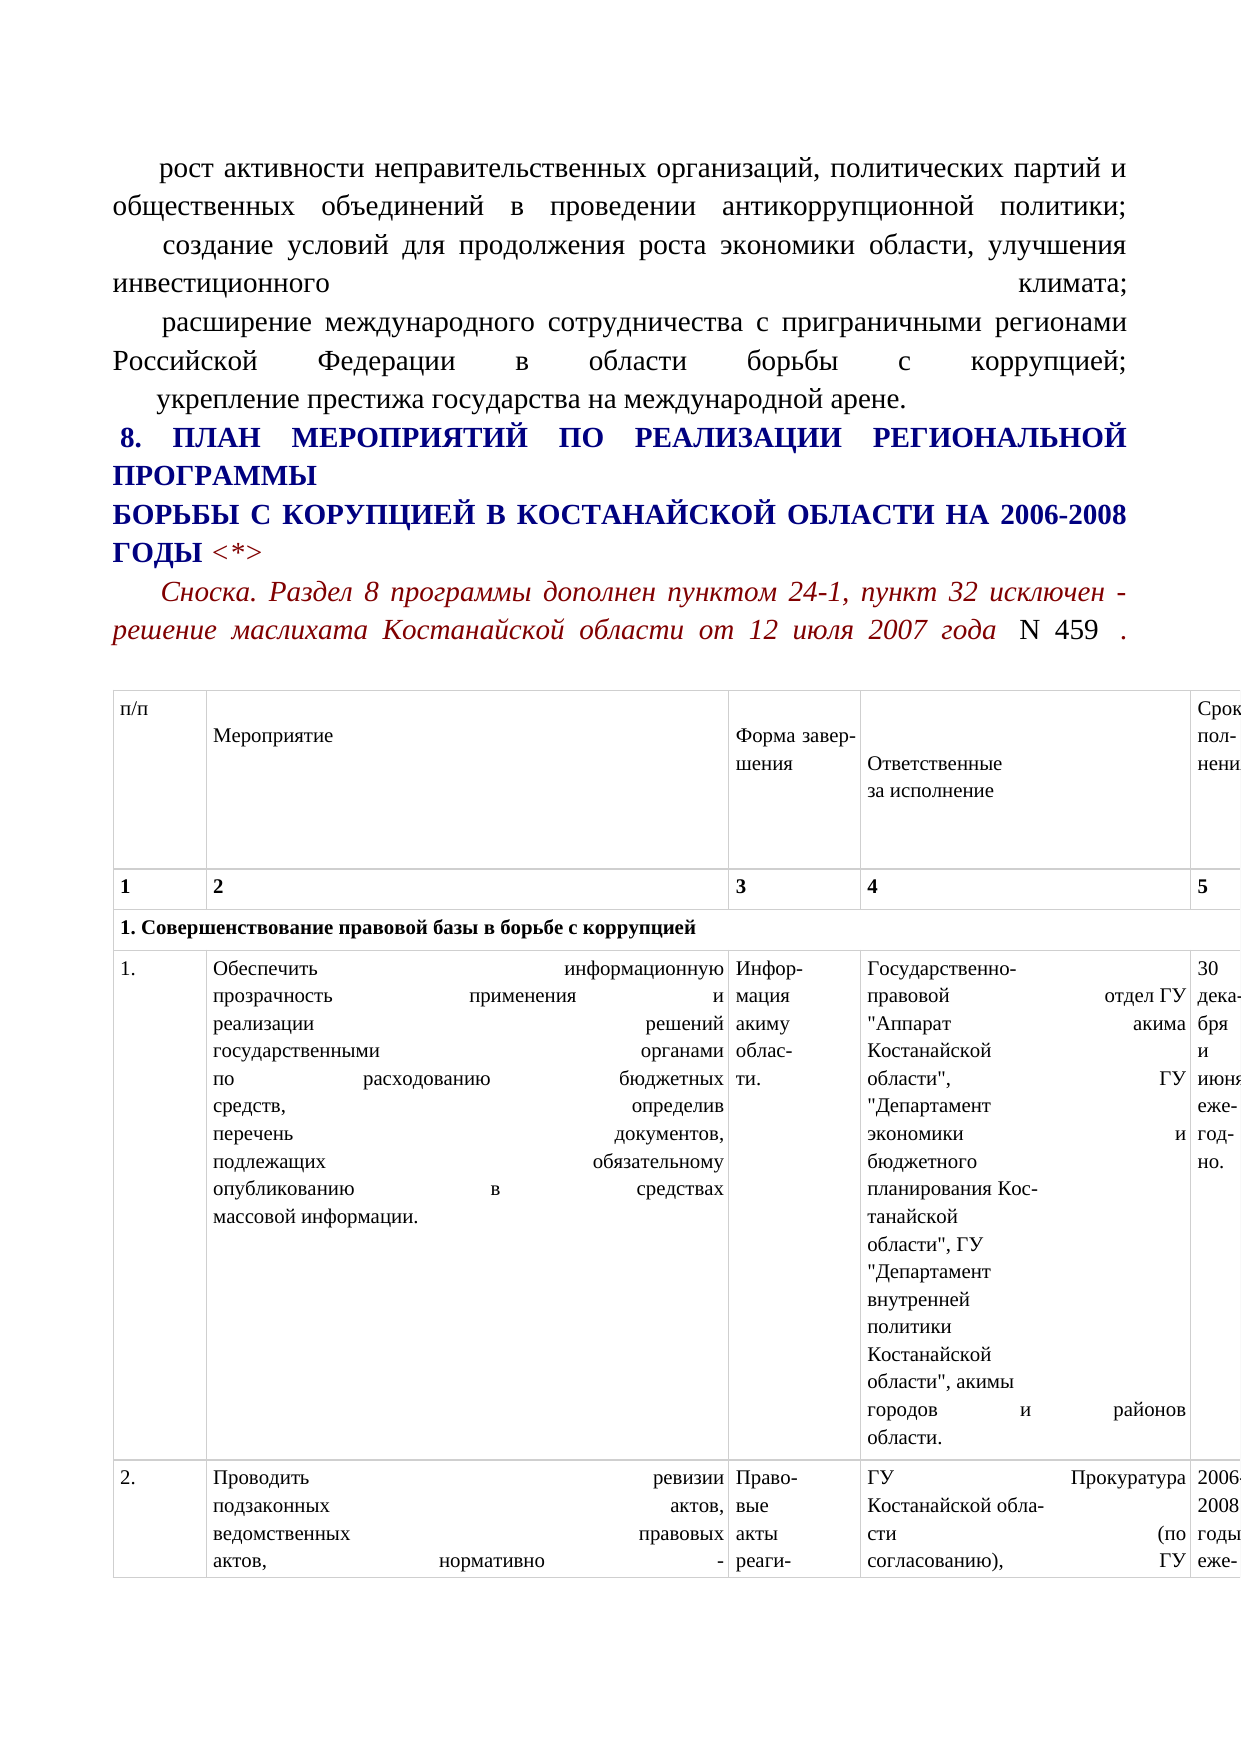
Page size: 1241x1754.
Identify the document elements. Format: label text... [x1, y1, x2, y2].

table_cell 30 дека- бря и 30 июня, еже- год- но. [1191, 951, 1240, 1459]
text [112, 150, 1128, 415]
table_cell 1. Совершенствование правовой базы в борьбе с коррупцией [114, 910, 1240, 949]
table_header Мероприятие [207, 691, 728, 868]
table_header Ответственные за исполнение [861, 691, 1190, 868]
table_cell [729, 1461, 860, 1577]
table_cell Государственно- правовой отдел ГУ "Аппарат акима Костанайской области", ГУ "Департамент экономики и бюджетного планирования Кос- танайской области", ГУ "Департамент внутренней политики Костанайской области", акимы городов и районов области. [861, 951, 1190, 1459]
table_cell 2. [114, 1461, 206, 1577]
table_cell 5 [1191, 870, 1240, 909]
table_header Форма завер- шения [729, 691, 860, 868]
table_cell Обеспечить информационную прозрачность применения и реализации решений государственными органами по расходованию бюджетных средств, определив перечень документов, подлежащих обязательному опубликованию в средствах массовой информации. [207, 951, 728, 1459]
table_header п/п [114, 691, 206, 868]
table_cell 3 [729, 870, 860, 909]
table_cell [1191, 1461, 1240, 1577]
table_cell 2 [207, 870, 728, 909]
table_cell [861, 1461, 1190, 1577]
text 8. ПЛАН МЕРОПРИЯТИЙ ПО РЕАЛИЗАЦИИ РЕГИОНАЛЬНОЙ ПРОГРАММЫ БОРЬБЫ С КОРУПЦИЕЙ В КОСТАНАЙСКОЙ ОБЛАСТИ НА 2006-2008 ГОДЫ <*> [112, 420, 1128, 569]
table_header Срок ис- пол- нения [1191, 691, 1240, 868]
table_cell 1 [114, 870, 206, 909]
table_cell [207, 1461, 728, 1577]
text Сноска. Раздел 8 программы дополнен пунктом 24-1, пункт 32 исключен - решение маслихата Костанайской области от 12 июля 2007 года N 459 . [112, 574, 1128, 684]
table_cell Инфор- мация акиму облас- ти. [729, 951, 860, 1459]
table_cell 1. [114, 951, 206, 1459]
table_cell 4 [861, 870, 1190, 909]
